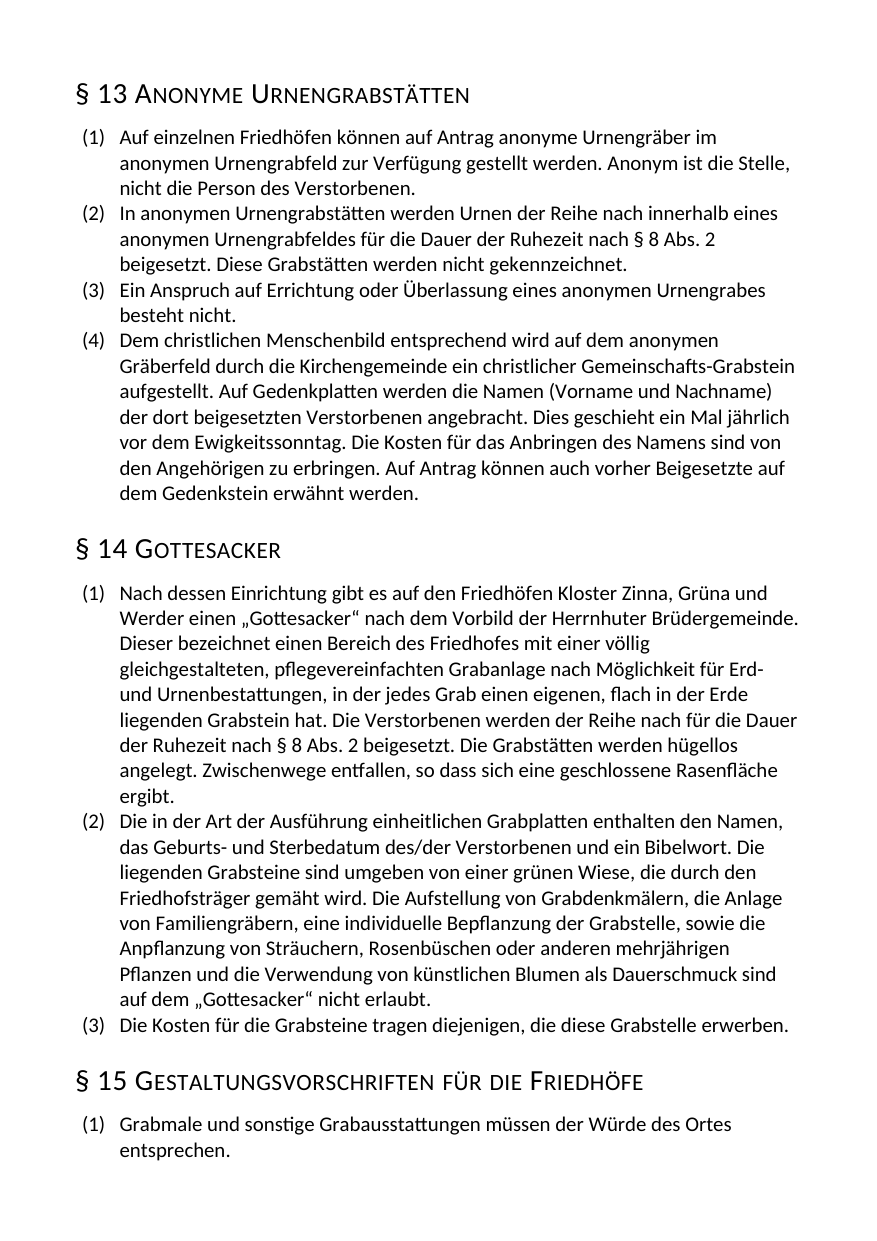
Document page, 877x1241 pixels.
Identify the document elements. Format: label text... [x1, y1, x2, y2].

subtitle § 15 Gestaltungsvorschriften für die Friedhöfe [75, 1062, 802, 1098]
subtitle § 14 Gottesacker [75, 531, 802, 566]
list Grabmale und sonstige Grabausstattungen müssen der Würde des Ortes entsprechen. [82, 1112, 802, 1162]
list Die in der Art der Ausführung einheitlichen Grabplatten enthalten den Namen, das Geburts- und Sterbedatum des/der Verstorbenen und ein Bibelwort. Die liegenden Grabsteine sind umgeben von einer grünen Wiese, die durch den Friedhofsträger gemäht wird. Die Aufstellung von Grabdenkmälern, die Anlage von Familiengräbern, eine individuelle Bepflanzung der Grabstelle, sowie die Anpflanzung von Sträuchern, Rosenbüschen oder anderen mehrjährigen Pflanzen und die Verwendung von künstlichen Blumen als Dauerschmuck sind auf dem „Gottesacker“ nicht erlaubt. [82, 808, 802, 1012]
list Ein Anspruch auf Errichtung oder Überlassung eines anonymen Urnengrabes besteht nicht. [82, 277, 802, 328]
list Nach dessen Einrichtung gibt es auf den Friedhöfen Kloster Zinna, Grüna und Werder einen „Gottesacker“ nach dem Vorbild der Herrnhuter Brüdergemeinde. Dieser bezeichnet einen Bereich des Friedhofes mit einer völlig gleichgestalteten, pflegevereinfachten Grabanlage nach Möglichkeit für Erd- und Urnenbestattungen, in der jedes Grab einen eigenen, flach in der Erde liegenden Grabstein hat. Die Verstorbenen werden der Reihe nach für die Dauer der Ruhezeit nach § 8 Abs. 2 beigesetzt. Die Grabstätten werden hügellos angelegt. Zwischenwege entfallen, so dass sich eine geschlossene Rasenfläche ergibt. [82, 580, 802, 808]
subtitle § 13 Anonyme Urnengrabstätten [75, 75, 802, 111]
list Auf einzelnen Friedhöfen können auf Antrag anonyme Urnengräber im anonymen Urnengrabfeld zur Verfügung gestellt werden. Anonym ist die Stelle, nicht die Person des Verstorbenen. [82, 124, 802, 201]
list Die Kosten für die Grabsteine tragen diejenigen, die diese Grabstelle erwerben. [82, 1012, 802, 1037]
list Dem christlichen Menschenbild entsprechend wird auf dem anonymen Gräberfeld durch die Kirchengemeinde ein christlicher Gemeinschafts-Grabstein aufgestellt. Auf Gedenkplatten werden die Namen (Vorname und Nachname) der dort beigesetzten Verstorbenen angebracht. Dies geschieht ein Mal jährlich vor dem Ewigkeitssonntag. Die Kosten für das Anbringen des Namens sind von den Angehörigen zu erbringen. Auf Antrag können auch vorher Beigesetzte auf dem Gedenkstein erwähnt werden. [82, 328, 802, 506]
list In anonymen Urnengrabstätten werden Urnen der Reihe nach innerhalb eines anonymen Urnengrabfeldes für die Dauer der Ruhezeit nach § 8 Abs. 2 beigesetzt. Diese Grabstätten werden nicht gekennzeichnet. [82, 201, 802, 277]
